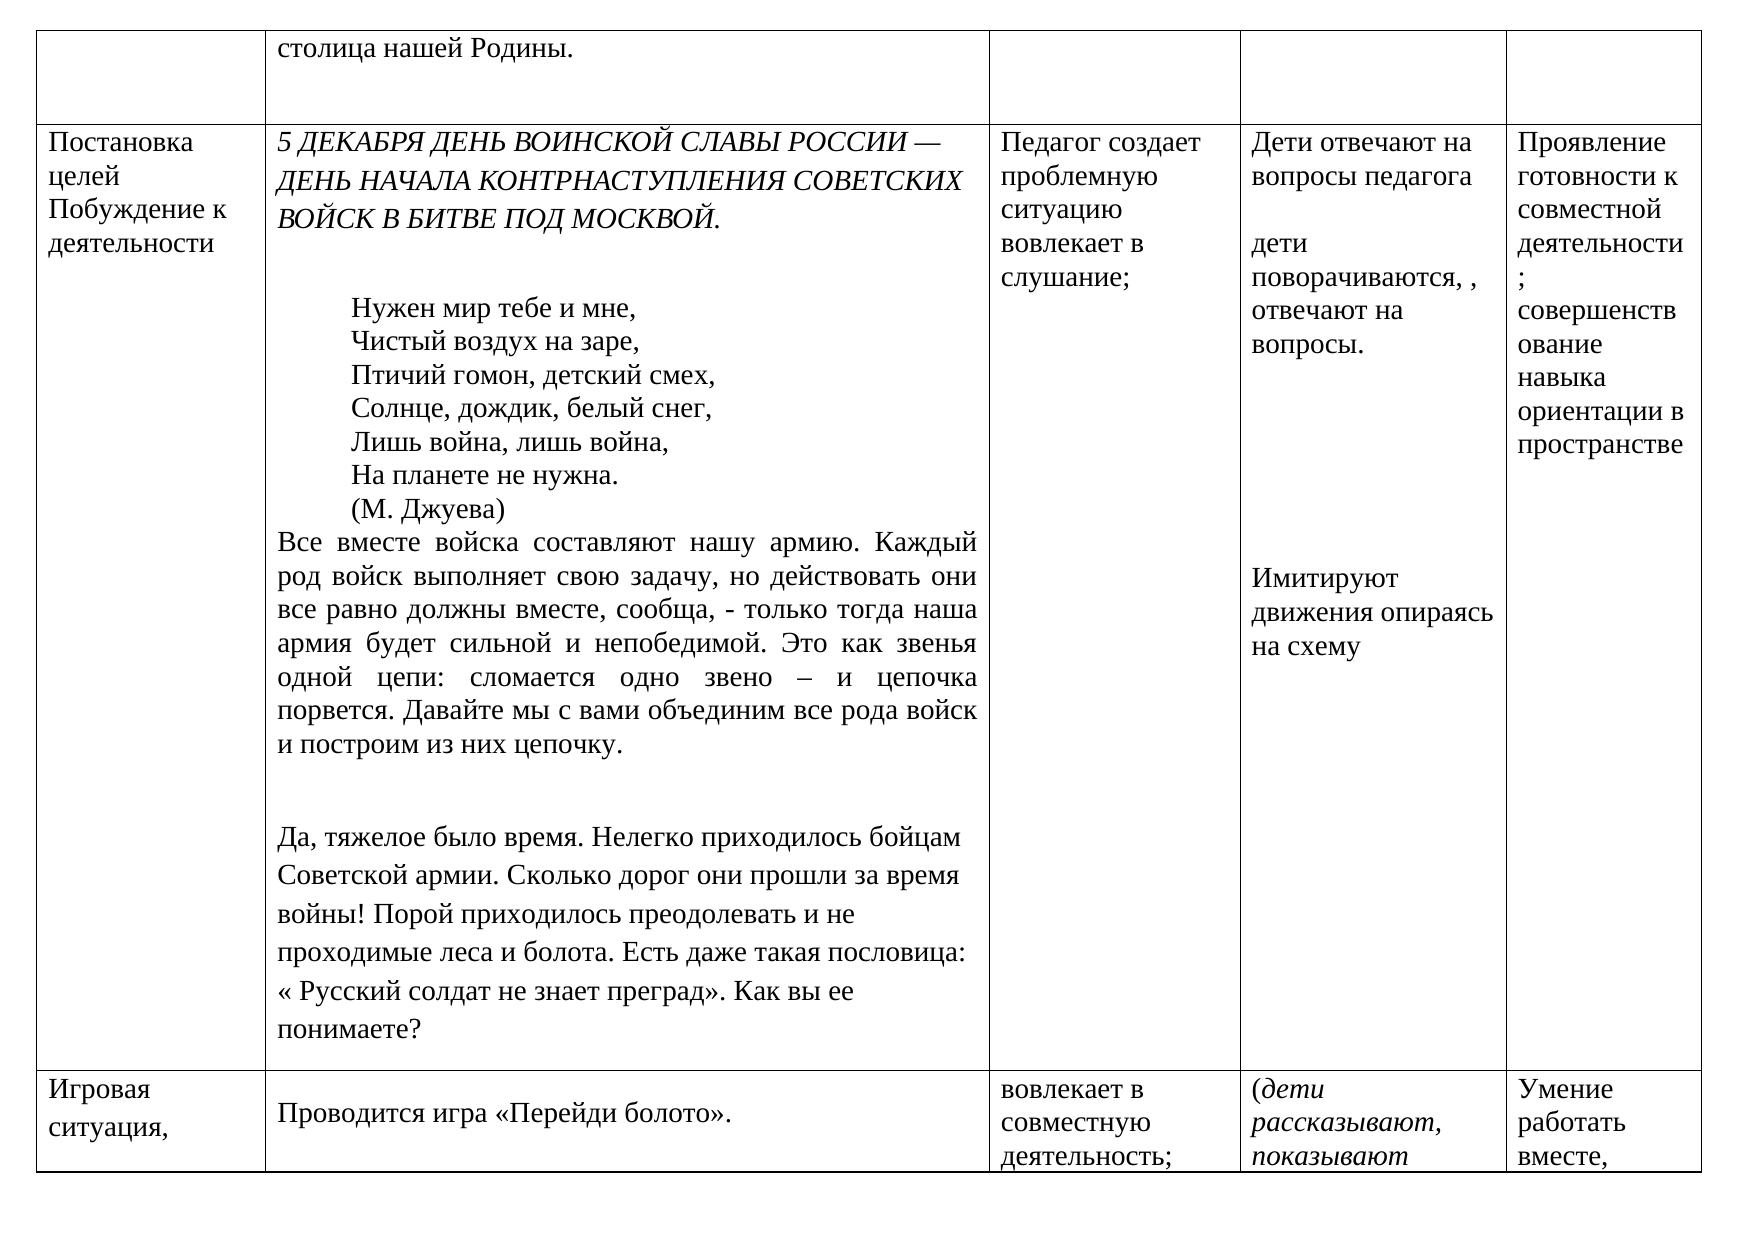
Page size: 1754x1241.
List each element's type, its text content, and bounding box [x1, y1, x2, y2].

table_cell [37, 1071, 265, 1171]
table_cell 5 ДЕКАБРЯ ДЕНЬ ВОИНСКОЙ СЛАВЫ РОССИИ — ДЕНЬ НАЧАЛА КОНТРНАСТУПЛЕНИЯ СОВЕТСКИХ ВОЙСК В БИТВЕ ПОД МОСКВОЙ. Нужен мир тебе и мне, Чистый воздух на заре, Птичий гомон, детский смех, Солнце, дождик, белый снег, Лишь война, лишь война, На планете не нужна. (М. Джуева) Все вместе войска составляют нашу армию. Каждый род войск выполняет свою задачу, но действовать они все равно должны вместе, сообща, - только тогда наша армия будет сильной и непобедимой. Это как звенья одной цепи: сломается одно звено – и цепочка порвется. Давайте мы с вами объединим все рода войск и построим из них цепочку. Да, тяжелое было время. Нелегко приходилось бойцам Советской армии. Сколько дорог они прошли за время войны! Порой приходилось преодолевать и не проходимые леса и болота. Есть даже такая пословица: « Русский солдат не знает преград». Как вы ее понимаете? [266, 125, 989, 1070]
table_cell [990, 1071, 1240, 1171]
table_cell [1507, 1071, 1701, 1171]
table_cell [266, 1071, 989, 1171]
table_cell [1507, 31, 1701, 123]
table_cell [990, 31, 1240, 123]
table_cell Педагог создает проблемную ситуацию вовлекает в слушание; [990, 125, 1240, 1070]
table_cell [1241, 1071, 1506, 1171]
table_cell Дети отвечают на вопросы педагога дети поворачиваются, , отвечают на вопросы. Имитируют движения опираясь на схему [1241, 125, 1506, 1070]
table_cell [266, 31, 989, 123]
table_cell Постановка целей Побуждение к деятельности [37, 125, 265, 1070]
table_cell Проявление готовности к совместной деятельности; совершенствование навыка ориентации в пространстве [1507, 125, 1701, 1070]
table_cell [1241, 31, 1506, 123]
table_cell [37, 31, 265, 123]
